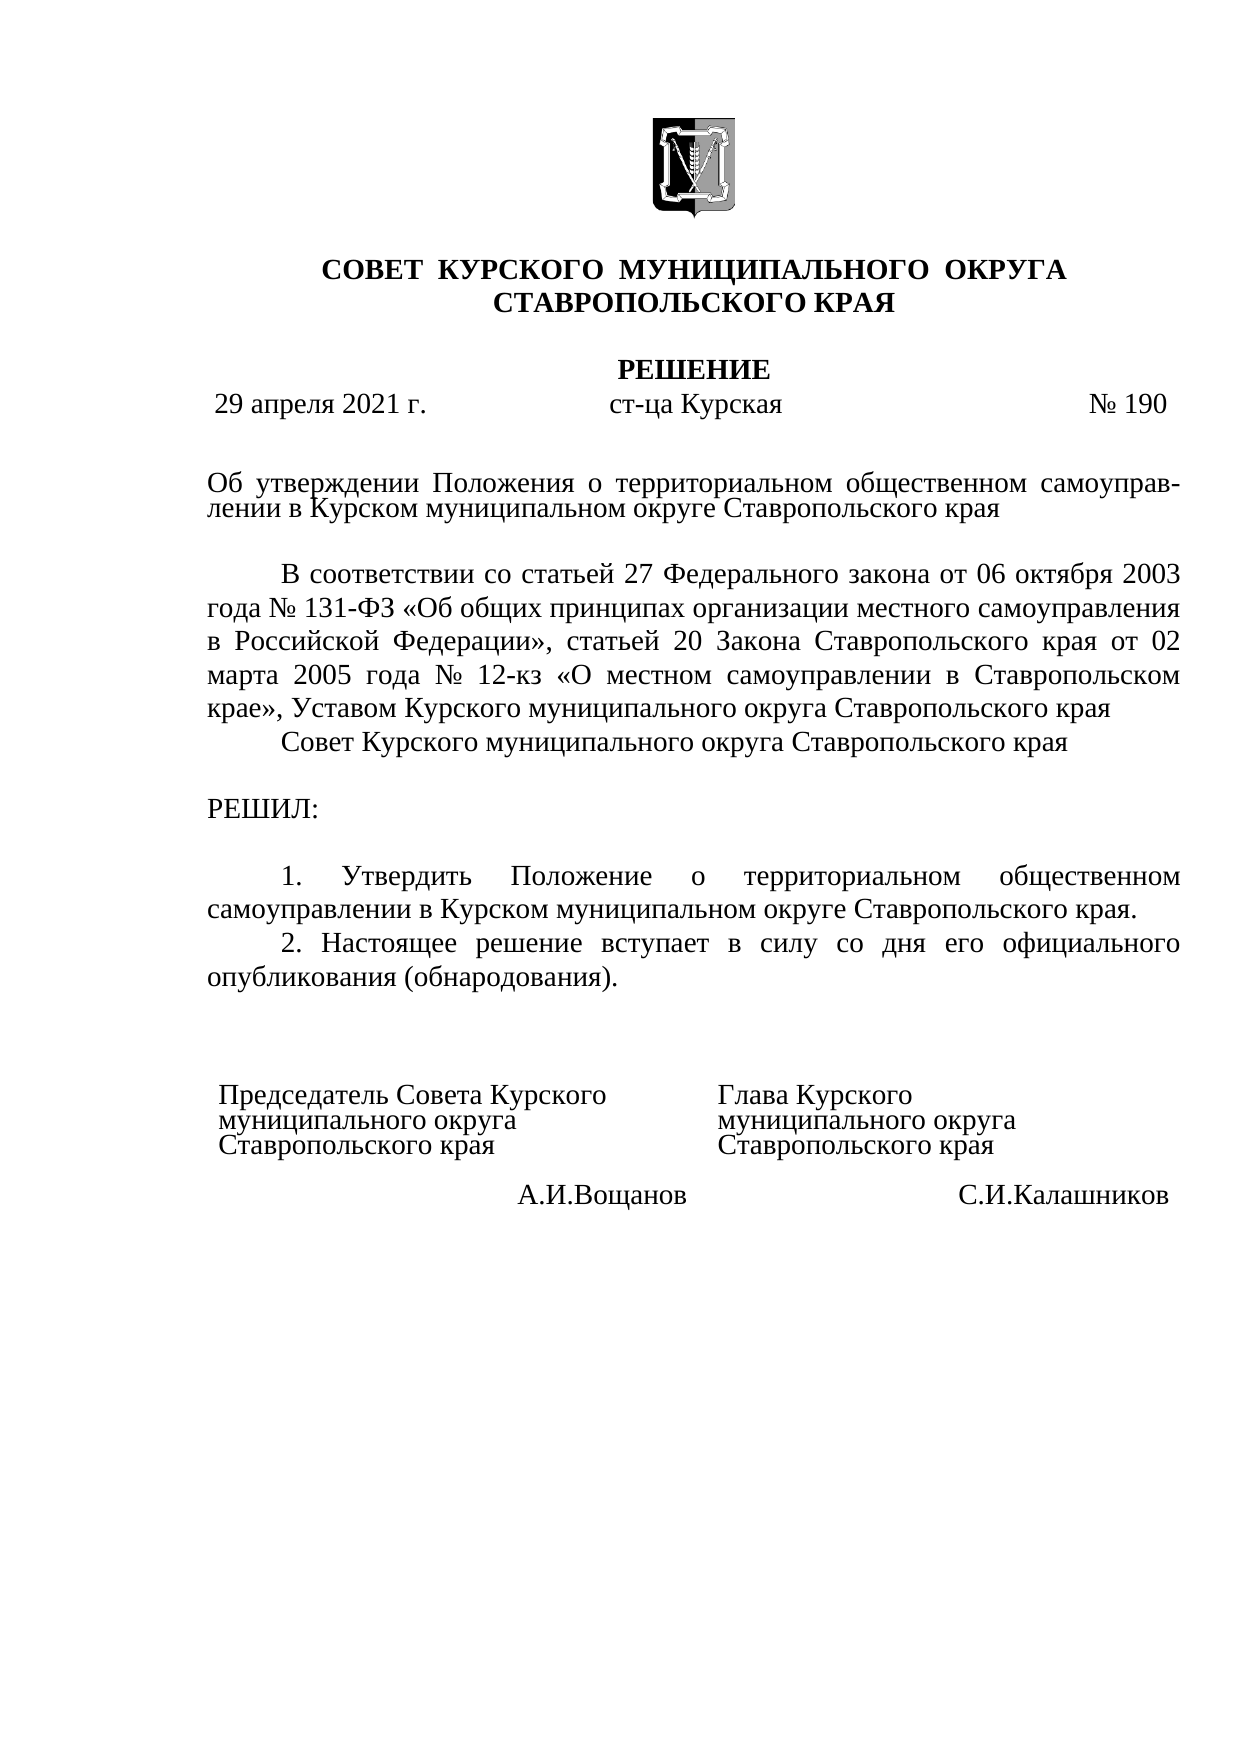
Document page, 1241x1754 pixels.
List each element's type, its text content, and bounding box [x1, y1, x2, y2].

text РЕШИЛ: [207, 791, 1181, 824]
text Об утверждении Положения о территориальном общественном самоуправ-лении в Курском муниципальном округе Ставропольского края [207, 473, 1181, 523]
text 1. Утвердить Положение о территориальном общественном самоуправлении в Курском муниципальном округе Ставропольского края. [207, 858, 1181, 925]
text 29 апреля 2021 г. ст-ца Курская № 190 [207, 386, 1181, 419]
table_header Председатель Совета Курского муниципального округа Ставропольского края А.И.Вощанов [207, 1059, 706, 1209]
table_header Глава Курского муниципального округа Ставропольского края С.И.Калашников [706, 1059, 1181, 1209]
text В соответствии со статьей 27 Федерального закона от 06 октября 2003 года № 131-ФЗ «Об общих принципах организации местного самоуправления в Российской Федерации», статьей 20 Закона Ставропольского края от 02 марта 2005 года № 12-кз «О местном самоуправлении в Ставропольском крае», Уставом Курского муниципального округа Ставропольского края [207, 556, 1181, 724]
text РЕШЕНИЕ [207, 352, 1181, 386]
text СТАВРОПОЛЬСКОГО КРАЯ [207, 285, 1181, 319]
picture [652, 118, 735, 219]
text СОВЕТ КУРСКОГО МУНИЦИПАЛЬНОГО ОКРУГА [207, 252, 1181, 285]
text 2. Настоящее решение вступает в силу со дня его официального опубликования (обнародования). [207, 925, 1181, 992]
text Совет Курского муниципального округа Ставропольского края [207, 724, 1181, 757]
